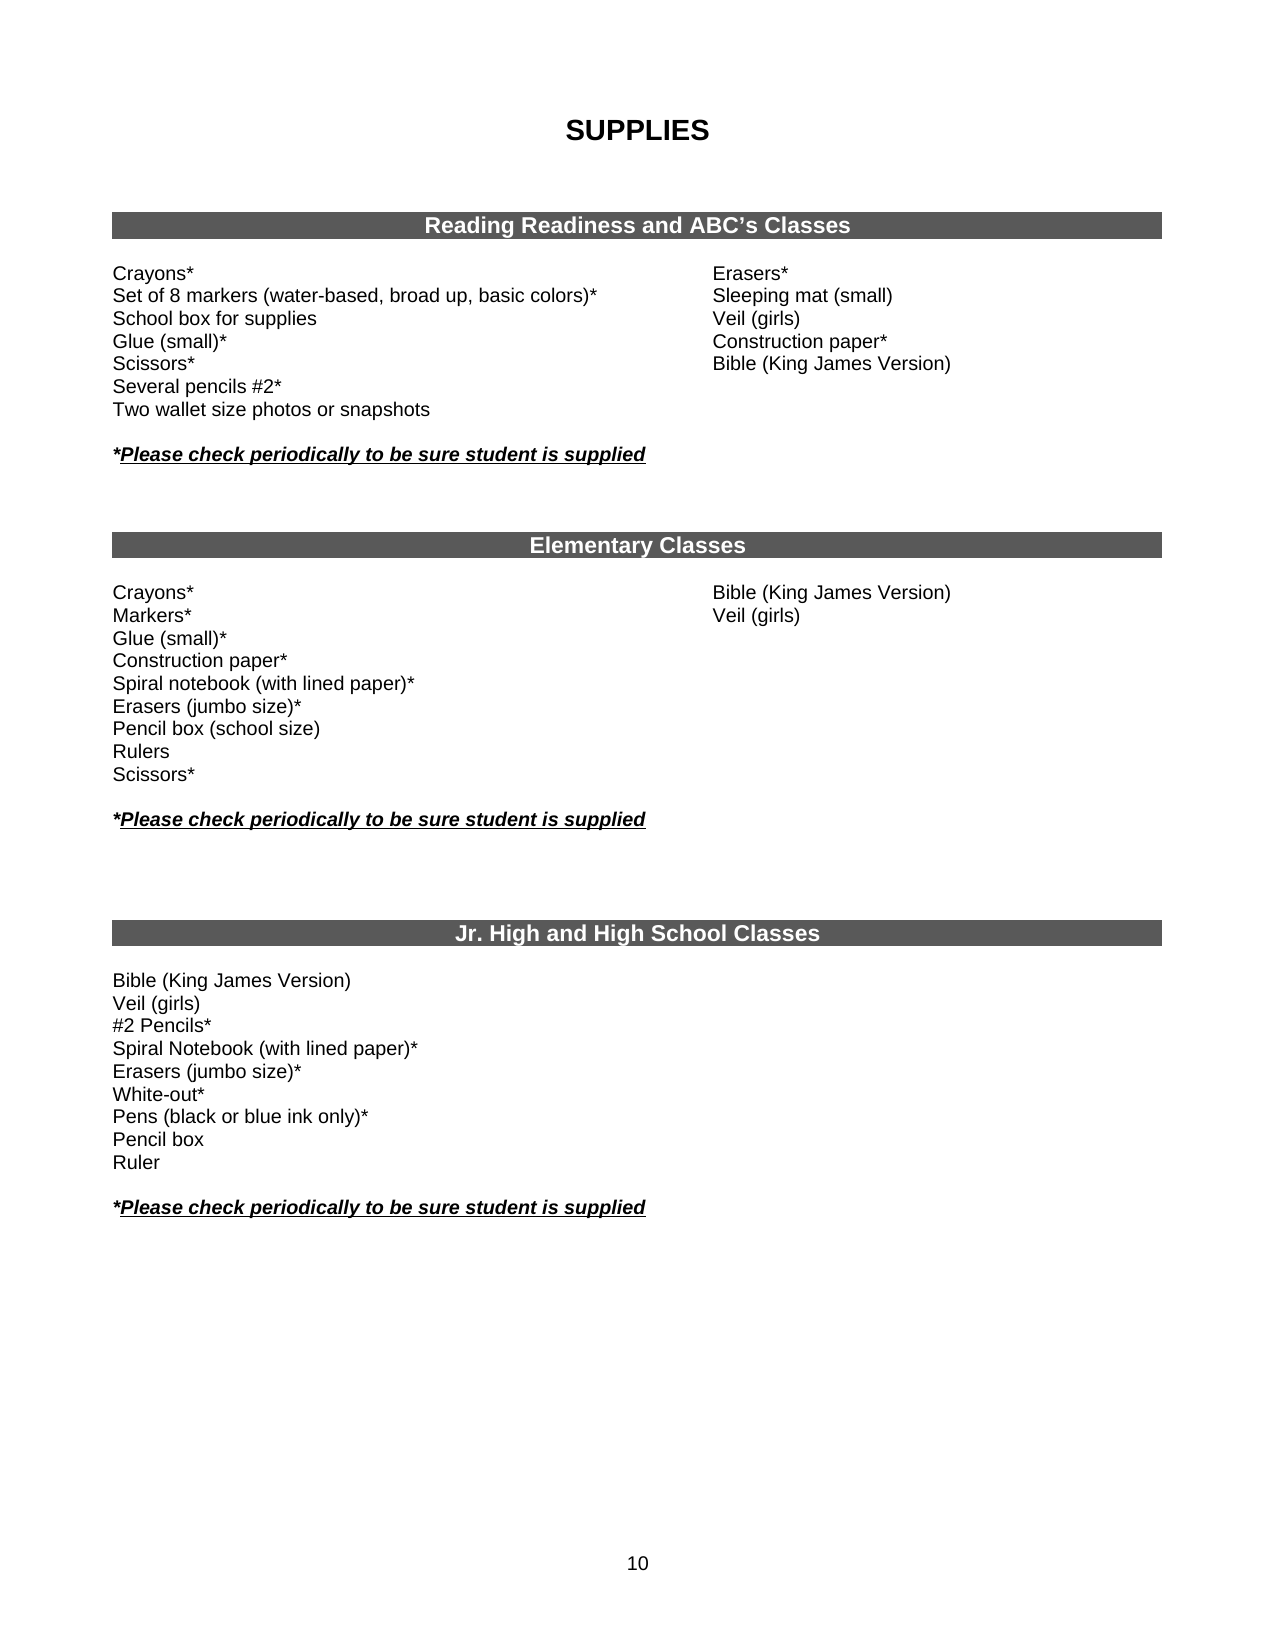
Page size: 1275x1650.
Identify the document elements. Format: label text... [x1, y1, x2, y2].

text Crayons* Bible (King James Version) [112, 581, 1162, 604]
text Glue (small)* [112, 626, 1162, 649]
text Pencil box [112, 1128, 1162, 1151]
text Pens (black or blue ink only)* [112, 1105, 1162, 1128]
text Rulers [112, 740, 1162, 763]
text Crayons* Erasers* [112, 261, 1162, 284]
subtitle Elementary Classes [112, 532, 1162, 558]
text Set of 8 markers (water-based, broad up, basic colors)* Sleeping mat (small) [112, 284, 1162, 307]
text SUPPLIES [112, 112, 1162, 146]
subtitle Jr. High and High School Classes [112, 920, 1162, 946]
text Pencil box (school size) [112, 717, 1162, 740]
text White-out* [112, 1082, 1162, 1105]
text Erasers (jumbo size)* [112, 1060, 1162, 1082]
text Bible (King James Version) [112, 969, 1162, 992]
text *Please check periodically to be sure student is supplied [112, 443, 1162, 466]
text Spiral Notebook (with lined paper)* [112, 1037, 1162, 1060]
text Construction paper* [112, 649, 1162, 672]
text Markers* Veil (girls) [112, 604, 1162, 626]
text *Please check periodically to be sure student is supplied [112, 1196, 1162, 1219]
text Veil (girls) [112, 992, 1162, 1014]
text *Please check periodically to be sure student is supplied [112, 808, 1162, 831]
text Glue (small)* Construction paper* [112, 329, 1162, 352]
text Scissors* [112, 763, 1162, 785]
text Two wallet size photos or snapshots [112, 398, 1162, 420]
subtitle Reading Readiness and ABC’s Classes [112, 212, 1162, 239]
text Ruler [112, 1151, 1162, 1173]
text Scissors* Bible (King James Version) [112, 352, 1162, 375]
text Several pencils #2* [112, 375, 1162, 398]
text #2 Pencils* [112, 1014, 1162, 1037]
text Erasers (jumbo size)* [112, 694, 1162, 717]
text School box for supplies Veil (girls) [112, 307, 1162, 329]
text Spiral notebook (with lined paper)* [112, 672, 1162, 694]
